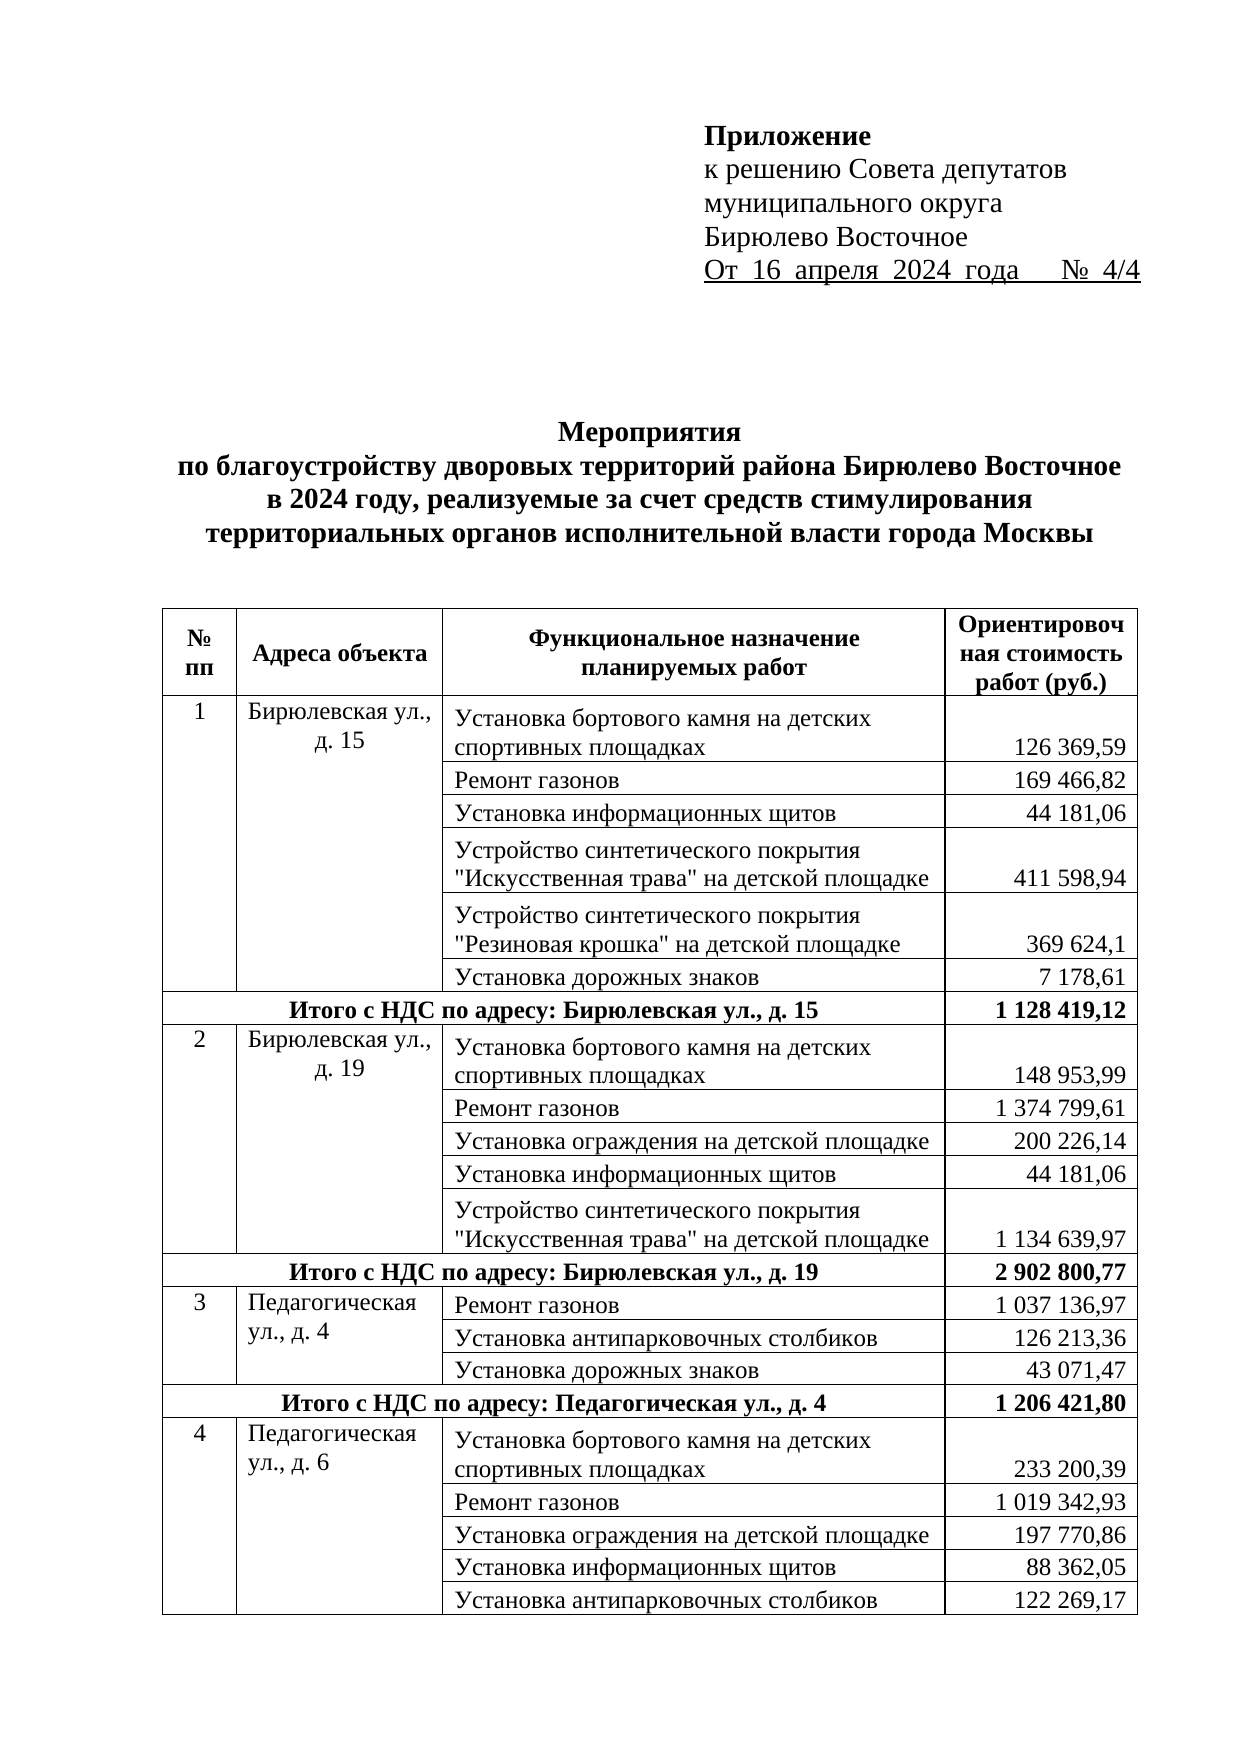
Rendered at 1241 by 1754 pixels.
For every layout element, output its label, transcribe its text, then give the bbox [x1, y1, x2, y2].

table_cell Педагогическая ул., д. 4 [237, 1287, 442, 1384]
text в 2024 году, реализуемые за счет средств стимулирования территориальных органов исполнительной власти города Москвы [148, 482, 1152, 549]
table_cell Установка антипарковочных столбиков [443, 1582, 944, 1614]
text по благоустройству дворовых территорий района Бирюлево Восточное [148, 448, 1152, 482]
table_header Адреса объекта [237, 609, 442, 695]
table_cell Устройство синтетического покрытия "Искусственная трава" на детской площадке [443, 828, 944, 892]
table_cell 1 019 342,93 [946, 1484, 1137, 1516]
table_cell Ремонт газонов [443, 1484, 944, 1516]
table_cell Итого с НДС по адресу: Бирюлевская ул., д. 15 [163, 992, 944, 1023]
table_cell 122 269,17 [946, 1582, 1137, 1614]
table_cell 126 213,36 [946, 1320, 1137, 1352]
table_cell Устройство синтетического покрытия "Искусственная трава" на детской площадке [443, 1189, 944, 1253]
table_cell Бирюлевская ул., д. 15 [237, 696, 442, 991]
table_cell 169 466,82 [946, 762, 1137, 794]
text Мероприятия [148, 414, 1152, 448]
table_cell Ремонт газонов [443, 762, 944, 794]
table_cell 1 374 799,61 [946, 1090, 1137, 1122]
table_cell Установка дорожных знаков [443, 1353, 944, 1384]
table_cell 88 362,05 [946, 1550, 1137, 1581]
table_cell Установка бортового камня на детских спортивных площадках [443, 1418, 944, 1483]
table_cell 197 770,86 [946, 1517, 1137, 1548]
table_cell Ремонт газонов [443, 1287, 944, 1319]
table_cell Итого с НДС по адресу: Педагогическая ул., д. 4 [163, 1385, 944, 1417]
table_cell Установка бортового камня на детских спортивных площадках [443, 696, 944, 761]
table_cell 1 134 639,97 [946, 1189, 1137, 1253]
table_cell 126 369,59 [946, 696, 1137, 761]
table_cell 4 [163, 1418, 236, 1614]
table_cell Установка антипарковочных столбиков [443, 1320, 944, 1352]
table_cell 148 953,99 [946, 1025, 1137, 1089]
table_cell 43 071,47 [946, 1353, 1137, 1384]
table_cell 2 [163, 1025, 236, 1253]
table_cell 411 598,94 [946, 828, 1137, 892]
table_cell 1 [163, 696, 236, 991]
table_cell 1 128 419,12 [946, 992, 1137, 1023]
table_cell 7 178,61 [946, 959, 1137, 991]
table_header Приложение к решению Совета депутатов муниципального округа Бирюлево Восточное От 16 апреля 2024 года № 4/4 [693, 118, 1152, 347]
table_cell Устройство синтетического покрытия "Резиновая крошка" на детской площадке [443, 893, 944, 958]
table_cell 369 624,1 [946, 893, 1137, 958]
table_cell Установка ограждения на детской площадке [443, 1123, 944, 1155]
table_cell Установка ограждения на детской площадке [443, 1517, 944, 1548]
table_cell 233 200,39 [946, 1418, 1137, 1483]
table_cell Установка информационных щитов [443, 1550, 944, 1581]
table_cell Бирюлевская ул., д. 19 [237, 1025, 442, 1253]
table_header № пп [163, 609, 236, 695]
table_cell 44 181,06 [946, 1156, 1137, 1187]
table_cell 2 902 800,77 [946, 1254, 1137, 1286]
table_cell Педагогическая ул., д. 6 [237, 1418, 442, 1614]
table_cell 1 037 136,97 [946, 1287, 1137, 1319]
table_cell Установка информационных щитов [443, 795, 944, 827]
table_header Функциональное назначение планируемых работ [443, 609, 944, 695]
table_cell Ремонт газонов [443, 1090, 944, 1122]
table_cell Установка бортового камня на детских спортивных площадках [443, 1025, 944, 1089]
table_cell 1 206 421,80 [946, 1385, 1137, 1417]
table_header Ориентировочная стоимость работ (руб.) [946, 609, 1137, 695]
table_cell 3 [163, 1287, 236, 1384]
table_cell Установка дорожных знаков [443, 959, 944, 991]
table_cell 44 181,06 [946, 795, 1137, 827]
table_cell Итого с НДС по адресу: Бирюлевская ул., д. 19 [163, 1254, 944, 1286]
table_cell 200 226,14 [946, 1123, 1137, 1155]
table_cell Установка информационных щитов [443, 1156, 944, 1187]
